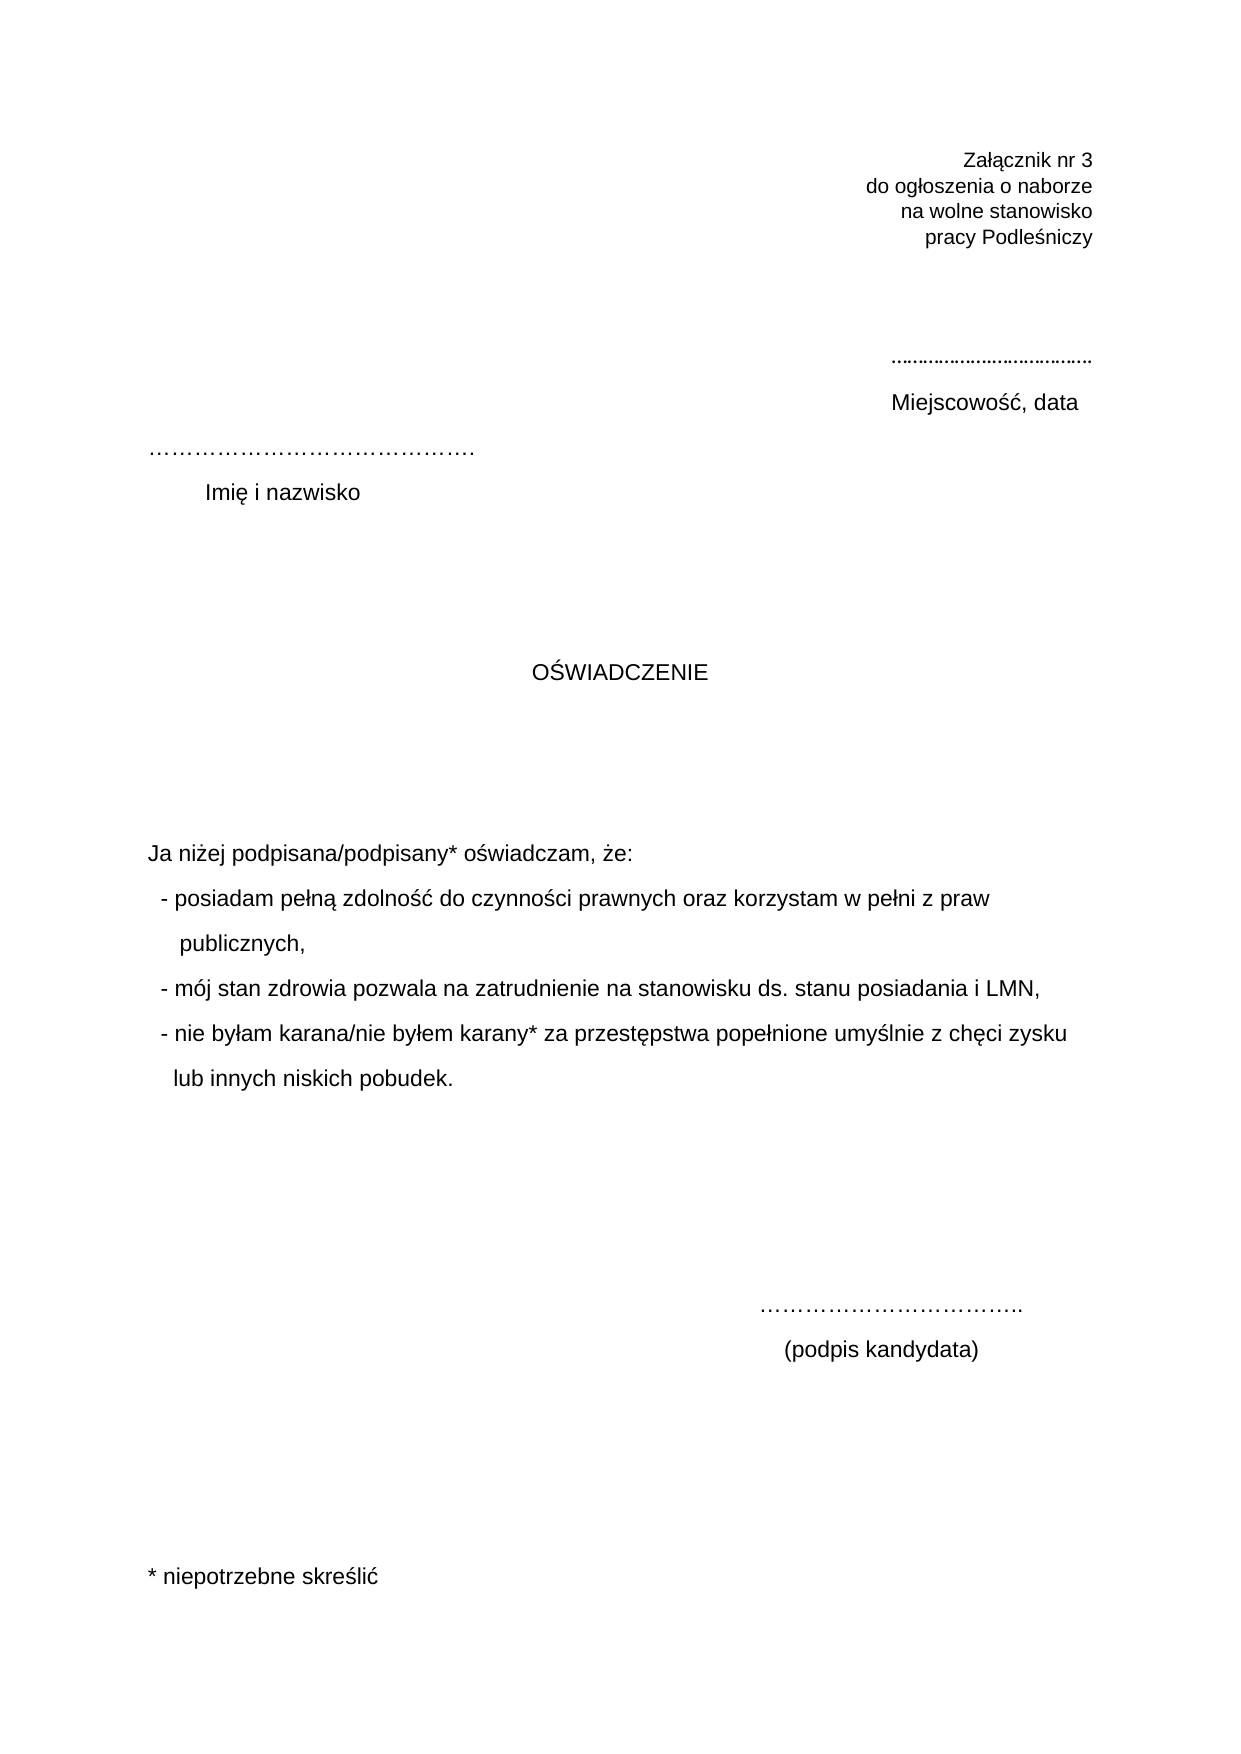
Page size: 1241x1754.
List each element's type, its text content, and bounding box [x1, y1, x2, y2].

text Miejscowość, data [148, 388, 1093, 415]
text lub innych niskich pobudek. [148, 1065, 1093, 1091]
text ……………………………………. [148, 434, 1093, 460]
text Ja niżej podpisana/podpisany* oświadczam, że: [148, 839, 1093, 866]
text * niepotrzebne skreślić [148, 1563, 1093, 1589]
text …………………………….. [148, 1291, 1093, 1317]
text publicznych, [148, 930, 1093, 956]
text ……………….………………. [148, 342, 1093, 369]
text Imię i nazwisko [148, 479, 1093, 505]
text pracy Podleśniczy [148, 225, 1093, 249]
text (podpis kandydata) [148, 1336, 1093, 1362]
text - nie byłam karana/nie byłem karany* za przestępstwa popełnione umyślnie z chęci zysku [148, 1020, 1093, 1046]
text - mój stan zdrowia pozwala na zatrudnienie na stanowisku ds. stanu posiadania i LMN, [148, 975, 1093, 1001]
text - posiadam pełną zdolność do czynności prawnych oraz korzystam w pełni z praw [148, 885, 1093, 911]
text na wolne stanowisko [148, 199, 1093, 223]
text OŚWIADCZENIE [148, 659, 1093, 686]
text Załącznik nr 3 [148, 148, 1093, 172]
text do ogłoszenia o naborze [148, 173, 1093, 197]
